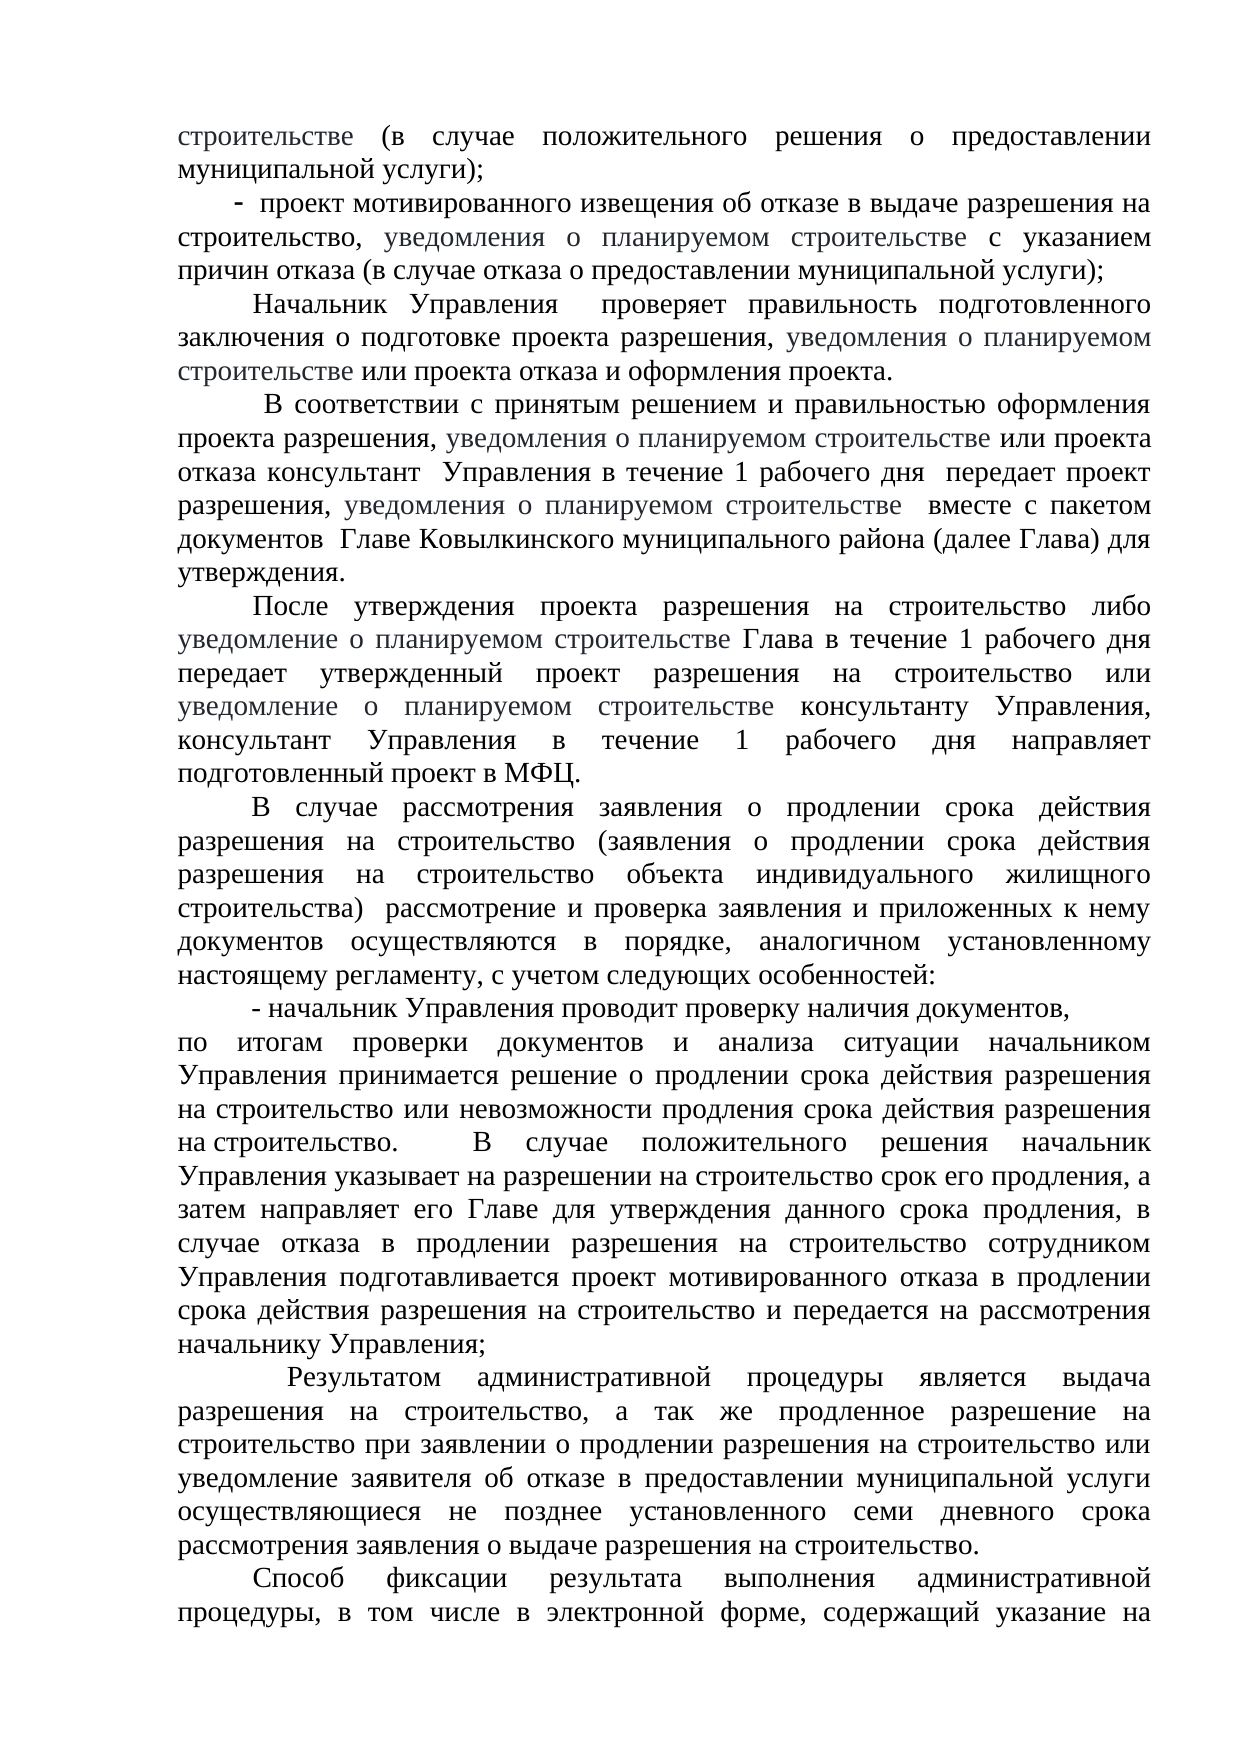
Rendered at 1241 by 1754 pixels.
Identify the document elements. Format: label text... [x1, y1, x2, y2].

text Начальник Управления проверяет правильность подготовленного заключения о подготовке проекта разрешения, уведомления о планируемом строительстве или проекта отказа и оформления проекта. [177, 286, 1152, 387]
text После утверждения проекта разрешения на строительство либо уведомление о планируемом строительстве Глава в течение 1 рабочего дня передает утвержденный проект разрешения на строительство или уведомление о планируемом строительстве консультанту Управления, консультант Управления в течение 1 рабочего дня направляет подготовленный проект в МФЦ. [177, 588, 1152, 789]
text - начальник Управления проводит проверку наличия документов, [177, 990, 1152, 1024]
list проект мотивированного извещения об отказе в выдаче разрешения на строительство, уведомления о планируемом строительстве с указанием причин отказа (в случае отказа о предоставлении муниципальной услуги); [177, 185, 1152, 286]
text В случае рассмотрения заявления о продлении срока действия разрешения на строительство (заявления о продлении срока действия разрешения на строительство объекта индивидуального жилищного строительства) рассмотрение и проверка заявления и приложенных к нему документов осуществляются в порядке, аналогичном установленному настоящему регламенту, с учетом следующих особенностей: [177, 789, 1152, 990]
text В соответствии с принятым решением и правильностью оформления проекта разрешения, уведомления о планируемом строительстве или проекта отказа консультант Управления в течение 1 рабочего дня передает проект разрешения, уведомления о планируемом строительстве вместе с пакетом документов Главе Ковылкинского муниципального района (далее Глава) для утверждения. [177, 387, 1152, 588]
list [177, 118, 1152, 185]
text Результатом административной процедуры является выдача разрешения на строительство, а так же продленное разрешение на строительство при заявлении о продлении разрешения на строительство или уведомление заявителя об отказе в предоставлении муниципальной услуги осуществляющиеся не позднее установленного семи дневного срока рассмотрения заявления о выдаче разрешения на строительство. [177, 1359, 1152, 1561]
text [177, 1561, 1152, 1628]
text по итогам проверки документов и анализа ситуации начальником Управления принимается решение о продлении срока действия разрешения на строительство или невозможности продления срока действия разрешения на строительство. В случае положительного решения начальник Управления указывает на разрешении на строительство срок его продления, а затем направляет его Главе для утверждения данного срока продления, в случае отказа в продлении разрешения на строительство сотрудником Управления подготавливается проект мотивированного отказа в продлении срока действия разрешения на строительство и передается на рассмотрения начальнику Управления; [177, 1024, 1152, 1359]
